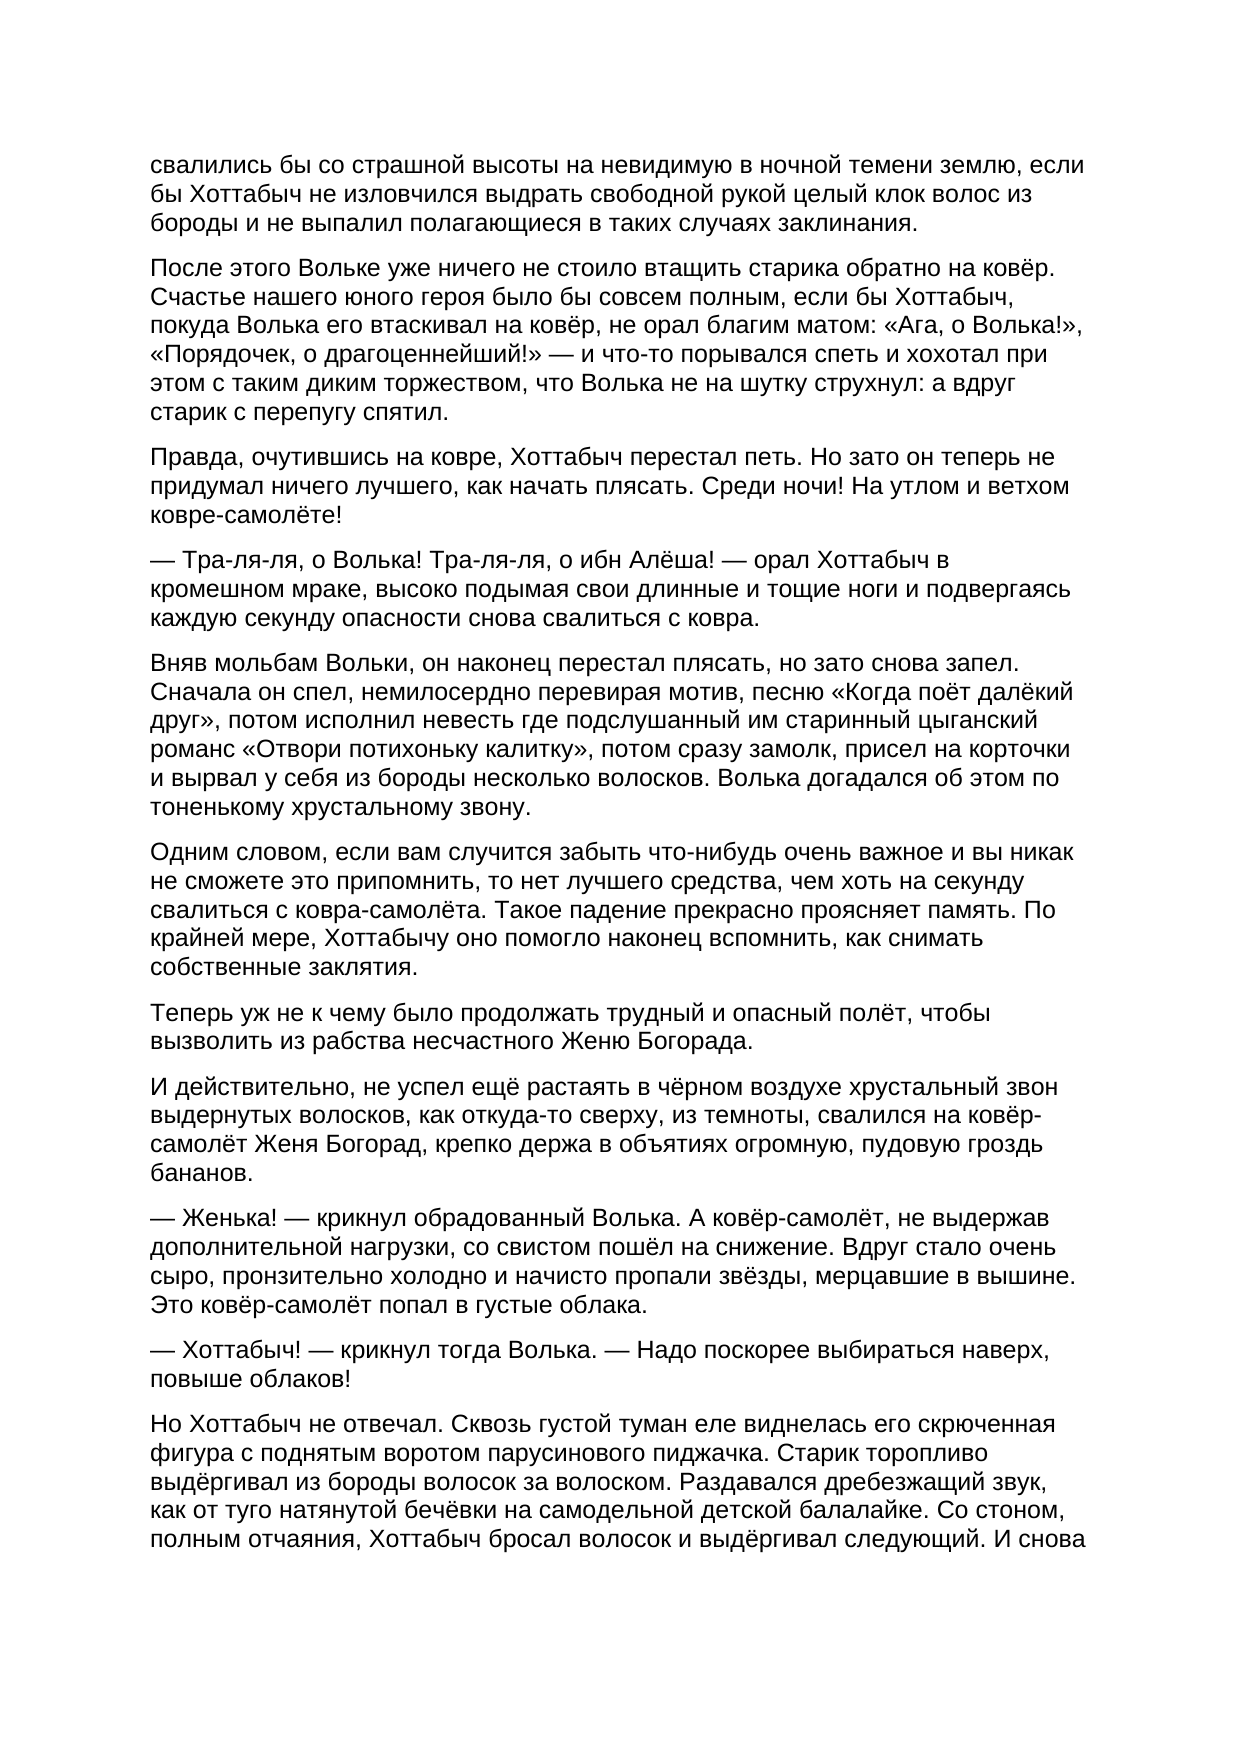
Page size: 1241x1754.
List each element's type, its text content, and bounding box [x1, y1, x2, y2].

text — Хоттабыч! — крикнул тогда Волька. — Надо поскорее выбираться наверх, повыше облаков! [150, 1335, 1090, 1392]
text Правда, очутившись на ковре, Хоттабыч перестал петь. Но зато он теперь не придумал ничего лучшего, как начать плясать. Среди ночи! На утлом и ветхом ковре-самолёте! [150, 442, 1090, 528]
text Вняв мольбам Вольки, он наконец перестал плясать, но зато снова запел. Сначала он спел, немилосердно перевирая мотив, песню «Когда поёт далёкий друг», потом исполнил невесть где подслушанный им старинный цыганский романс «Отвори потихоньку калитку», потом сразу замолк, присел на корточки и вырвал у себя из бороды несколько волосков. Волька догадался об этом по тоненькому хрустальному звону. [150, 648, 1090, 820]
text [150, 1409, 1090, 1553]
text — Женька! — крикнул обрадованный Волька. А ковёр-самолёт, не выдержав дополнительной нагрузки, со свистом пошёл на снижение. Вдруг стало очень сыро, пронзительно холодно и начисто пропали звёзды, мерцавшие в вышине. Это ковёр-самолёт попал в густые облака. [150, 1203, 1090, 1318]
text Одним словом, если вам случится забыть что-нибудь очень важное и вы никак не сможете это припомнить, то нет лучшего средства, чем хоть на секунду свалиться с ковра-самолёта. Такое падение прекрасно проясняет память. По крайней мере, Хоттабычу оно помогло наконец вспомнить, как снимать собственные заклятия. [150, 837, 1090, 981]
text И действительно, не успел ещё растаять в чёрном воздухе хрустальный звон выдернутых волосков, как откуда-то сверху, из темноты, свалился на ковёр-самолёт Женя Богорад, крепко держа в объятиях огромную, пудовую гроздь бананов. [150, 1072, 1090, 1187]
text — Тра-ля-ля, о Волька! Тра-ля-ля, о ибн Алёша! — орал Хоттабыч в кромешном мраке, высоко подымая свои длинные и тощие ноги и подвергаясь каждую секунду опасности снова свалиться с ковра. [150, 545, 1090, 631]
text После этого Вольке уже ничего не стоило втащить старика обратно на ковёр. Счастье нашего юного героя было бы совсем полным, если бы Хоттабыч, покуда Волька его втаскивал на ковёр, не орал благим матом: «Ага, о Волька!», «Порядочек, о драгоценнейший!» — и что-то порывался спеть и хохотал при этом с таким диким торжеством, что Волька не на шутку струхнул: а вдруг старик с перепугу спятил. [150, 253, 1090, 425]
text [150, 150, 1090, 236]
text Теперь уж не к чему было продолжать трудный и опасный полёт, чтобы вызволить из рабства несчастного Женю Богорада. [150, 997, 1090, 1055]
